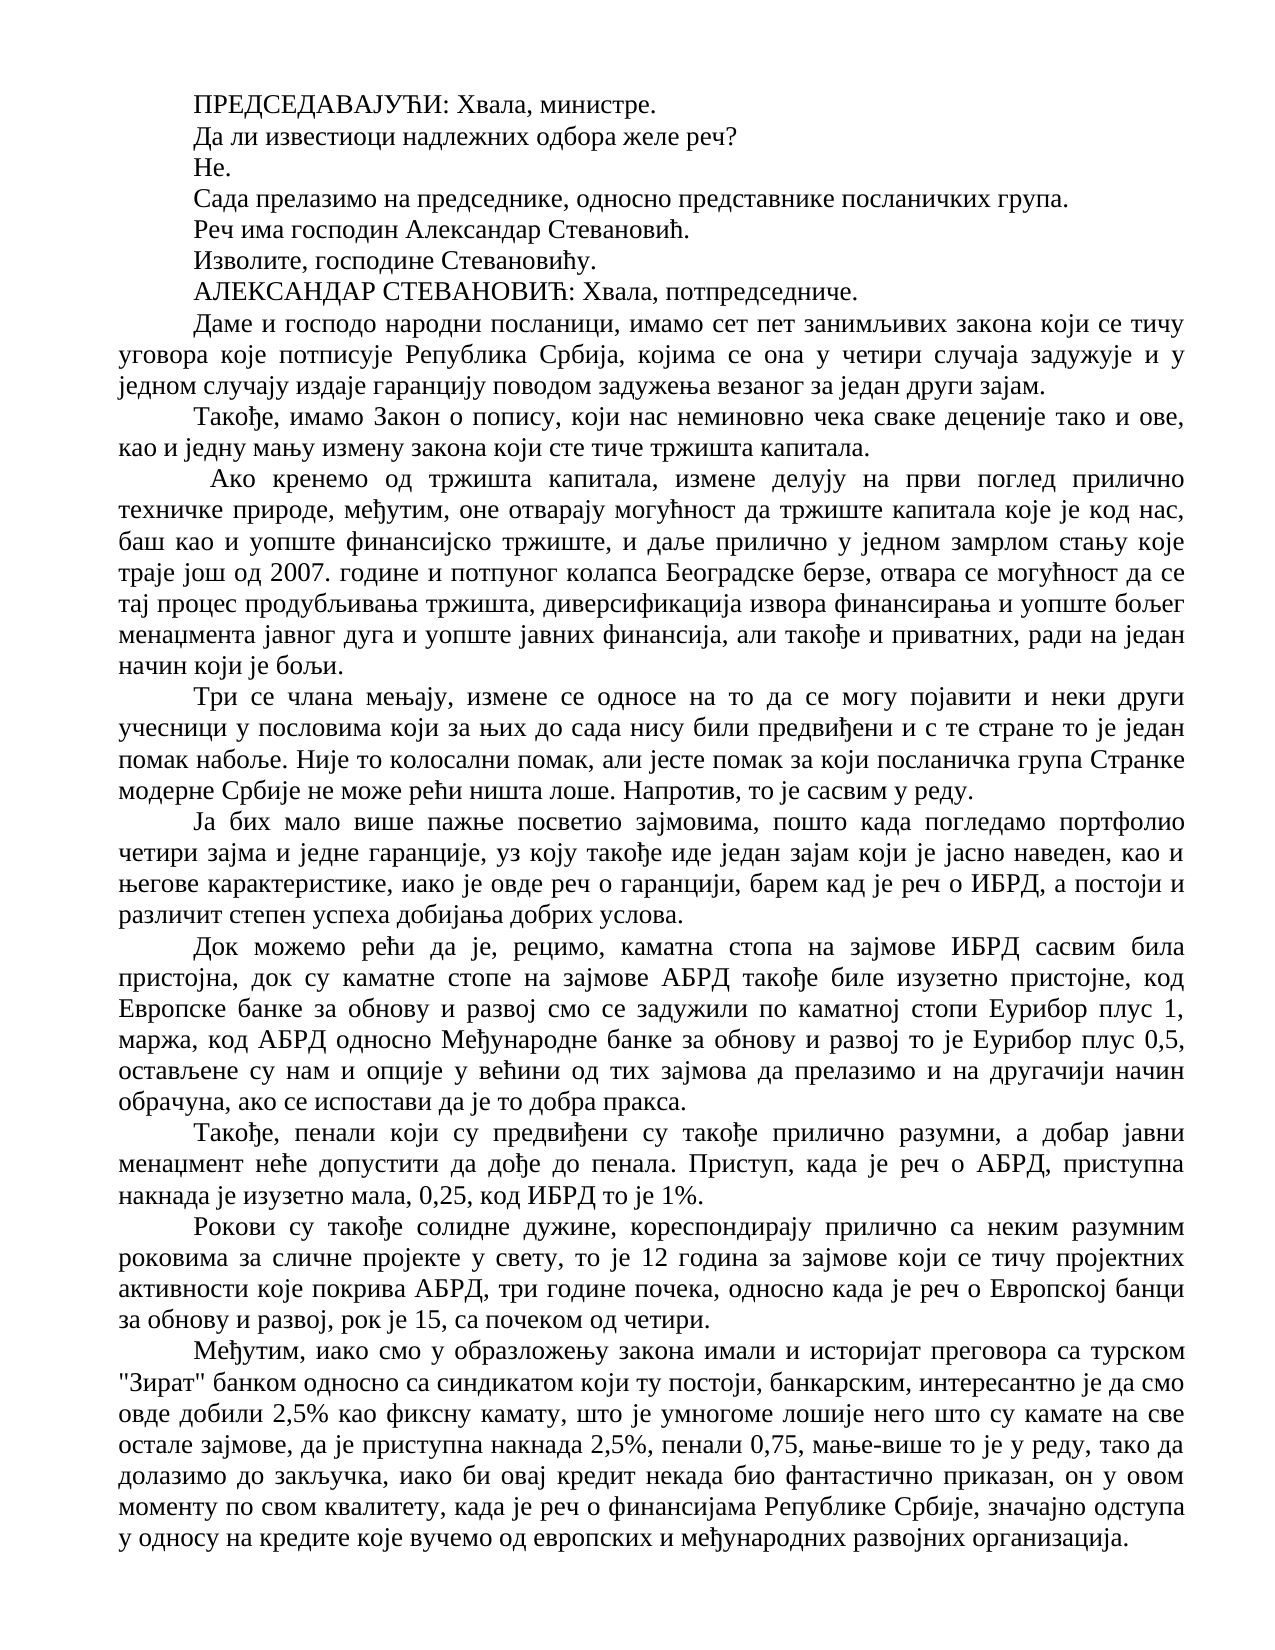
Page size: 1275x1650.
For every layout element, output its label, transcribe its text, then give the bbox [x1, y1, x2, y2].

text Реч има господин Александар Стевановић. [118, 213, 1186, 244]
text Међутим, иако смо у образложењу закона имали и историјат преговора са турском "Зират" банком односно са синдикатом који ту постоји, банкарским, интересантно је да смо овде добили 2,5% као фиксну камату, што је умногоме лошије него што су камате на све остале зајмове, да је приступна накнада 2,5%, пенали 0,75, мање-више то је у реду, тако да долазимо до закључка, иако би овај кредит некада био фантастично приказан, он у овом моменту по свом квалитету, када је реч о финансијама Републике Србије, значајно одступа у односу на кредите које вучемо од европских и међународних развојних организација. [118, 1334, 1186, 1552]
text Ја бих мало више пажње посветио зајмовима, пошто када погледамо портфолио четири зајма и једне гаранције, уз коју такође иде један зајам који је јасно наведен, као и његове карактеристике, иако је овде реч о гаранцији, барем кад је реч о ИБРД, а постоји и различит степен успеха добијања добрих услова. [118, 805, 1186, 929]
text Сада прелазимо на председнике, односно представнике посланичких група. [118, 182, 1186, 213]
text Такође, пенали који су предвиђени су такође прилично разумни, а добар јавни менаџмент неће допустити да дође до пенала. Приступ, када је реч о АБРД, приступна накнада је изузетно мала, 0,25, код ИБРД то је 1%. [118, 1116, 1186, 1210]
text АЛЕКСАНДАР СТЕВАНОВИЋ: Хвала, потпредседниче. [118, 276, 1186, 307]
text Такође, имамо Закон о попису, који нас неминовно чека сваке деценије тако и ове, као и једну мању измену закона који сте тиче тржишта капитала. [118, 400, 1186, 462]
text Да ли известиоци надлежних одбора желе реч? [118, 120, 1186, 151]
text ПРЕДСЕДАВАЈУЋИ: Хвала, министре. [118, 89, 1186, 120]
text Ако кренемо од тржишта капитала, измене делују на први поглед прилично техничке природе, међутим, оне отварају могућност да тржиште капитала које је код нас, баш као и уопште финансијско тржиште, и даље прилично у једном замрлом стању које траје још од 2007. године и потпуног колапса Београдске берзе, отвара се могућност да се тај процес продубљивања тржишта, диверсификација извора финансирања и уопште бољег менаџмента јавног дуга и уопште јавних финансија, али такође и приватних, ради на један начин који је бољи. [118, 462, 1186, 680]
text Док можемо рећи да је, рецимо, каматна стопа на зајмове ИБРД сасвим била пристојна, док су каматне стопе на зајмове АБРД такође биле изузетно пристојне, код Европске банке за обнову и развој смо се задужили по каматној стопи Еурибор плус 1, маржа, код АБРД односно Међународне банке за обнову и развој то је Еурибор плус 0,5, остављене су нам и опције у већини од тих зајмова да прелазимо и на другачији начин обрачуна, ако се испостави да је то добра пракса. [118, 929, 1186, 1116]
text Рокови су такође солидне дужине, кореспондирају прилично са неким разумним роковима за сличне пројекте у свету, то је 12 година за зајмове који се тичу пројектних активности које покрива АБРД, три године почека, односно када је реч о Европској банци за обнову и развој, рок је 15, са почеком од четири. [118, 1210, 1186, 1334]
text Не. [118, 151, 1186, 182]
text Даме и господо народни посланици, имамо сет пет занимљивих закона који се тичу уговора које потписује Република Србија, којима се она у четири случаја задужује и у једном случају издаје гаранцију поводом задужења везаног за један други зајам. [118, 307, 1186, 400]
text Изволите, господине Стевановићу. [118, 244, 1186, 276]
text Три се члана мењају, измене се односе на то да се могу појавити и неки други учесници у пословима који за њих до сада нису били предвиђени и с те стране то је један помак набоље. Није то колосални помак, али јесте помак за који посланичка група Странке модерне Србије не може рећи ништа лоше. Напротив, то је сасвим у реду. [118, 680, 1186, 805]
